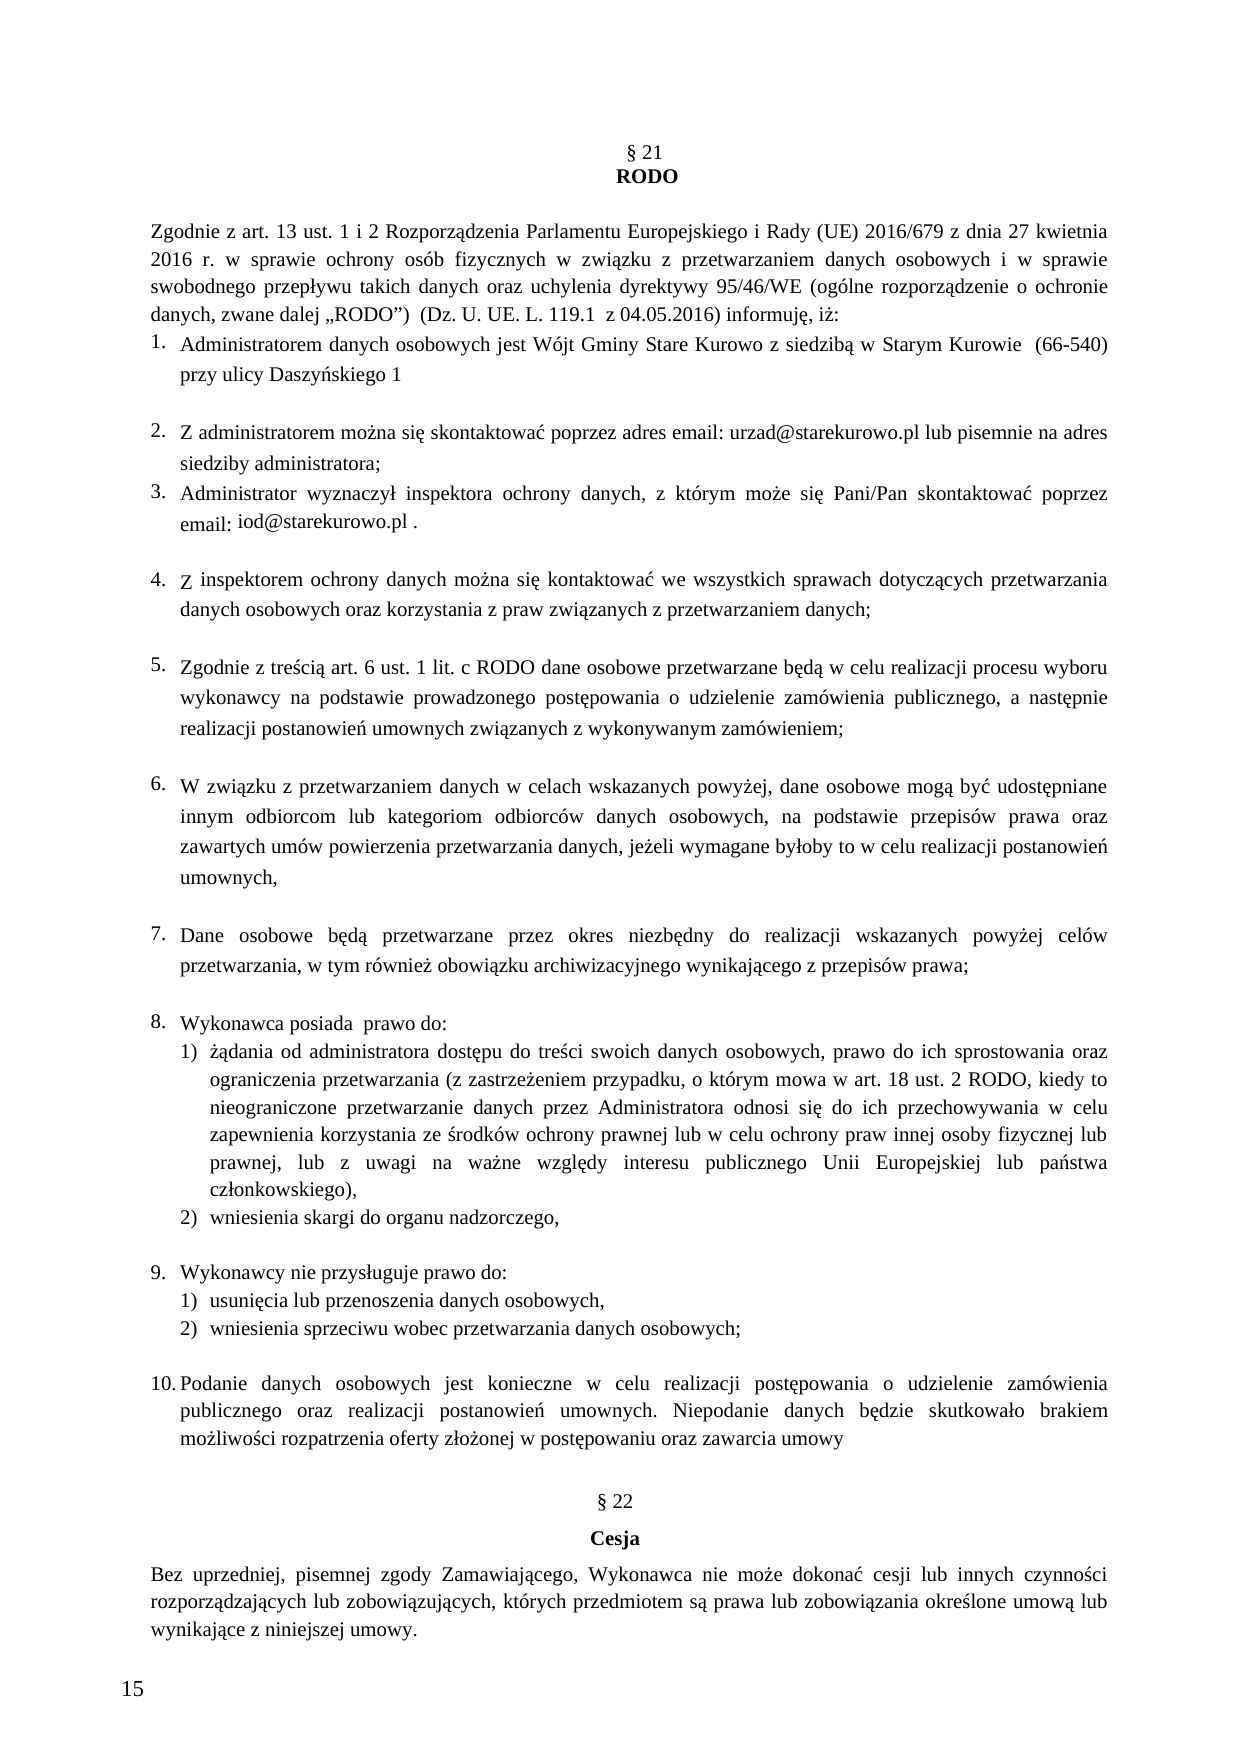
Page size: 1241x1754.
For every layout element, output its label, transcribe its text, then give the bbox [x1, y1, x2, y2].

list Administratorem danych osobowych jest Wójt Gminy Stare Kurowo z siedzibą w Starym Kurowie (66-540) przy ulicy Daszyńskiego 1 [150, 329, 1109, 386]
text § 21 [180, 140, 1109, 164]
list żądania od administratora dostępu do treści swoich danych osobowych, prawo do ich sprostowania oraz ograniczenia przetwarzania (z zastrzeżeniem przypadku, o którym mowa w art. 18 ust. 2 RODO, kiedy to nieograniczone przetwarzanie danych przez Administratora odnosi się do ich przechowywania w celu zapewnienia korzystania ze środków ochrony prawnej lub w celu ochrony praw innej osoby fizycznej lub prawnej, lub z uwagi na ważne względy interesu publicznego Unii Europejskiej lub państwa członkowskiego), [180, 1039, 1109, 1201]
list usunięcia lub przenoszenia danych osobowych, [180, 1288, 1109, 1312]
list Z administratorem można się skontaktować poprzez adres email: urzad@starekurowo.pl lub pisemnie na adres siedziby administratora; [150, 418, 1109, 475]
list wniesienia sprzeciwu wobec przetwarzania danych osobowych; [180, 1315, 1109, 1339]
list Podanie danych osobowych jest konieczne w celu realizacji postępowania o udzielenie zamówienia publicznego oraz realizacji postanowień umownych. Niepodanie danych będzie skutkowało brakiem możliwości rozpatrzenia oferty złożonej w postępowaniu oraz zawarcia umowy [150, 1371, 1109, 1450]
list Dane osobowe będą przetwarzane przez okres niezbędny do realizacji wskazanych powyżej celów przetwarzania, w tym również obowiązku archiwizacyjnego wynikającego z przepisów prawa; [150, 921, 1109, 977]
list Administrator wyznaczył inspektora ochrony danych, z którym może się Pani/Pan skontaktować poprzez email: iod@starekurowo.pl . [150, 479, 1109, 536]
text Cesja [121, 1526, 1109, 1549]
list wniesienia skargi do organu nadzorczego, [180, 1205, 1109, 1229]
text Bez uprzedniej, pisemnej zgody Zamawiającego, Wykonawca nie może dokonać cesji lub innych czynności rozporządzających lub zobowiązujących, których przedmiotem są prawa lub zobowiązania określone umową lub wynikające z niniejszej umowy. [150, 1562, 1109, 1641]
text Zgodnie z art. 13 ust. 1 i 2 Rozporządzenia Parlamentu Europejskiego i Rady (UE) 2016/679 z dnia 27 kwietnia 2016 r. w sprawie ochrony osób fizycznych w związku z przetwarzaniem danych osobowych i w sprawie swobodnego przepływu takich danych oraz uchylenia dyrektywy 95/46/WE (ogólne rozporządzenie o ochronie danych, zwane dalej „RODO”) (Dz. U. UE. L. 119.1 z 04.05.2016) informuję, iż: [150, 219, 1109, 326]
list Z inspektorem ochrony danych można się kontaktować we wszystkich sprawach dotyczących przetwarzania danych osobowych oraz korzystania z praw związanych z przetwarzaniem danych; [150, 567, 1109, 621]
list Zgodnie z treścią art. 6 ust. 1 lit. c RODO dane osobowe przetwarzane będą w celu realizacji procesu wyboru wykonawcy na podstawie prowadzonego postępowania o udzielenie zamówienia publicznego, a następnie realizacji postanowień umownych związanych z wykonywanym zamówieniem; [150, 652, 1109, 740]
list Wykonawca posiada prawo do: [150, 1009, 1109, 1035]
text § 22 [121, 1489, 1109, 1513]
list Wykonawcy nie przysługuje prawo do: [150, 1260, 1109, 1284]
text RODO [180, 164, 1109, 188]
list W związku z przetwarzaniem danych w celach wskazanych powyżej, dane osobowe mogą być udostępniane innym odbiorcom lub kategoriom odbiorców danych osobowych, na podstawie przepisów prawa oraz zawartych umów powierzenia przetwarzania danych, jeżeli wymagane byłoby to w celu realizacji postanowień umownych, [150, 771, 1109, 889]
